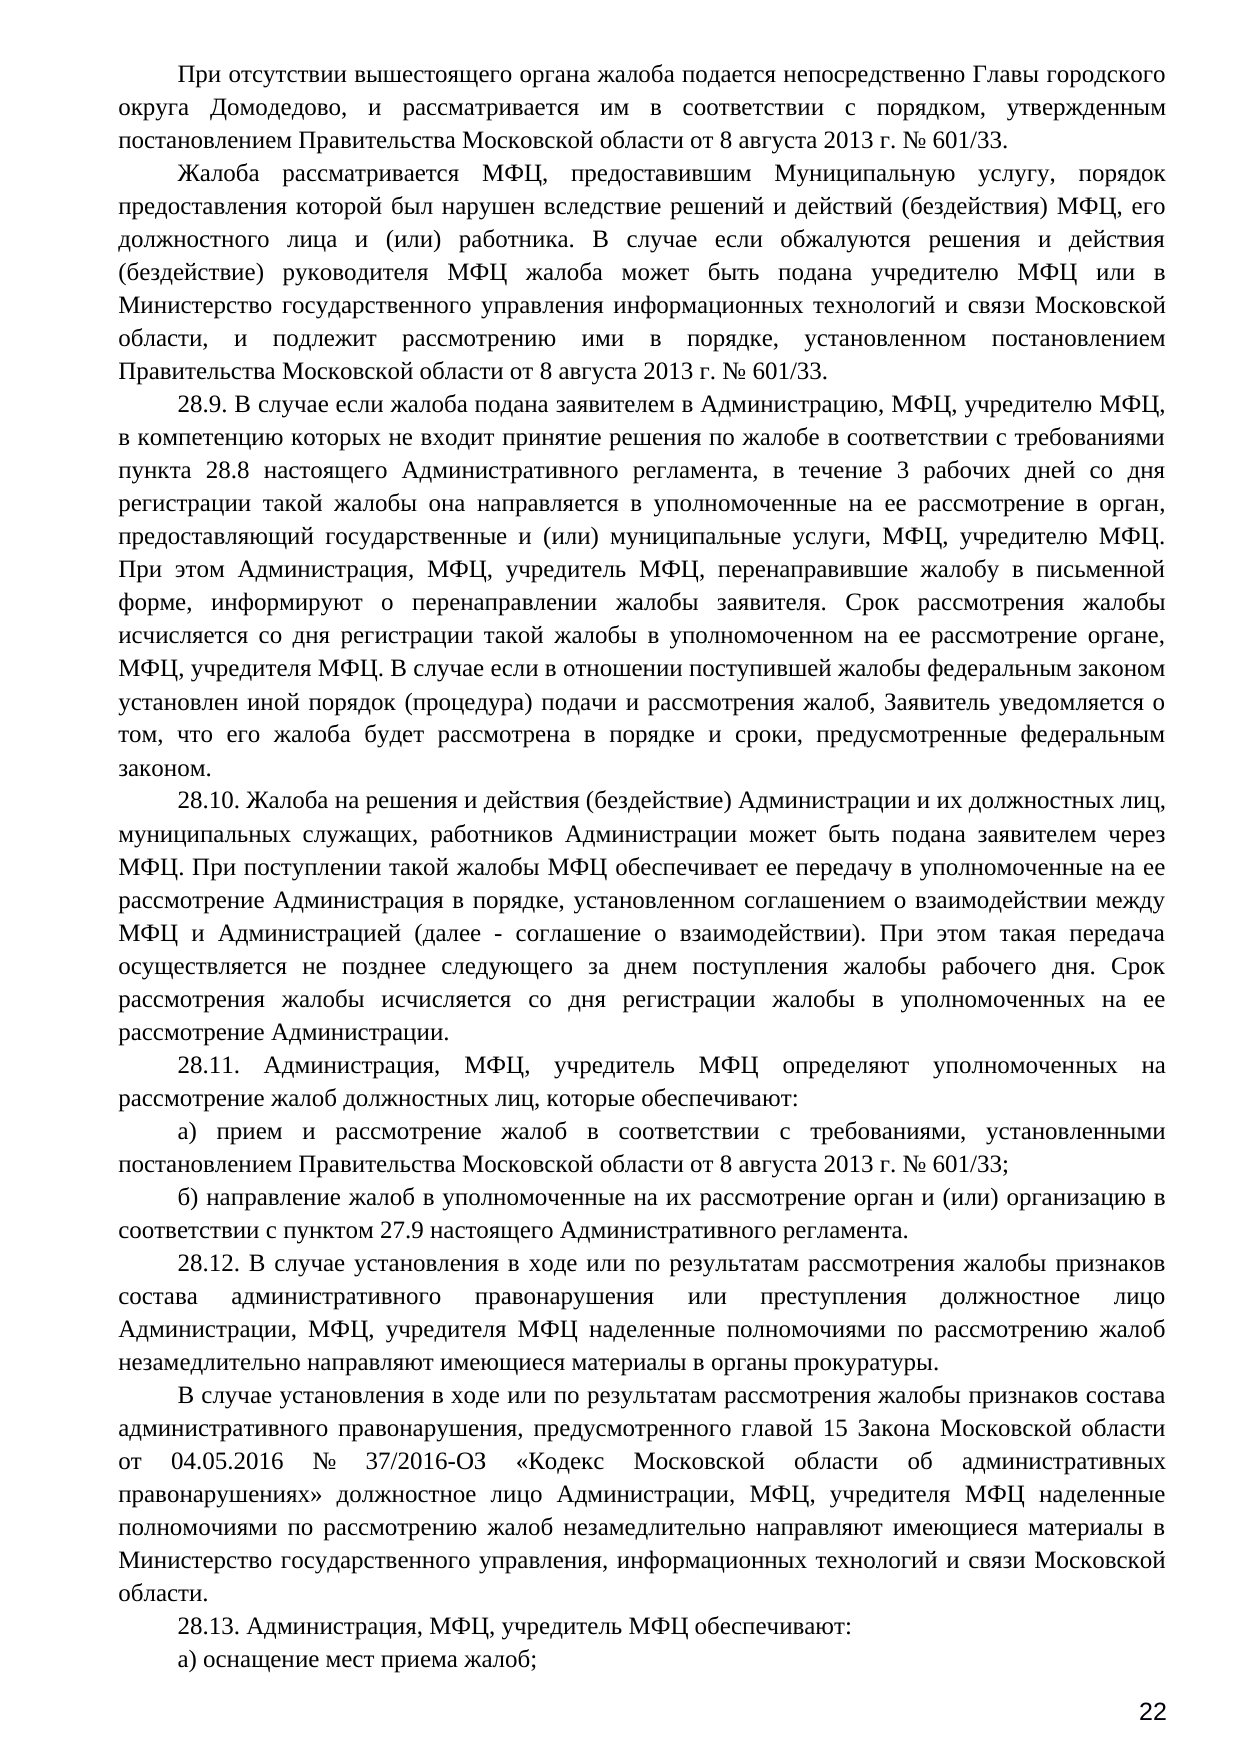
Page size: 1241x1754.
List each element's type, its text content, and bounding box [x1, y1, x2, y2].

text 28.9. В случае если жалоба подана заявителем в Администрацию, МФЦ, учредителю МФЦ, в компетенцию которых не входит принятие решения по жалобе в соответствии с требованиями пункта 28.8 настоящего Административного регламента, в течение 3 рабочих дней со дня регистрации такой жалобы она направляется в уполномоченные на ее рассмотрение в орган, предоставляющий государственные и (или) муниципальные услуги, МФЦ, учредителю МФЦ. При этом Администрация, МФЦ, учредитель МФЦ, перенаправившие жалобу в письменной форме, информируют о перенаправлении жалобы заявителя. Срок рассмотрения жалобы исчисляется со дня регистрации такой жалобы в уполномоченном на ее рассмотрение органе, МФЦ, учредителя МФЦ. В случае если в отношении поступившей жалобы федеральным законом установлен иной порядок (процедура) подачи и рассмотрения жалоб, Заявитель уведомляется о том, что его жалоба будет рассмотрена в порядке и сроки, предусмотренные федеральным законом. [118, 389, 1167, 781]
text 28.10. Жалоба на решения и действия (бездействие) Администрации и их должностных лиц, муниципальных служащих, работников Администрации может быть подана заявителем через МФЦ. При поступлении такой жалобы МФЦ обеспечивает ее передачу в уполномоченные на ее рассмотрение Администрация в порядке, установленном соглашением о взаимодействии между МФЦ и Администрацией (далее - соглашение о взаимодействии). При этом такая передача осуществляется не позднее следующего за днем поступления жалобы рабочего дня. Срок рассмотрения жалобы исчисляется со дня регистрации жалобы в уполномоченных на ее рассмотрение Администрации. [118, 786, 1167, 1046]
text 28.13. Администрация, МФЦ, учредитель МФЦ обеспечивают: [118, 1611, 1167, 1640]
text Жалоба рассматривается МФЦ, предоставившим Муниципальную услугу, порядок предоставления которой был нарушен вследствие решений и действий (бездействия) МФЦ, его должностного лица и (или) работника. В случае если обжалуются решения и действия (бездействие) руководителя МФЦ жалоба может быть подана учредителю МФЦ или в Министерство государственного управления информационных технологий и связи Московской области, и подлежит рассмотрению ими в порядке, установленном постановлением Правительства Московской области от 8 августа 2013 г. № 601/33. [118, 158, 1167, 385]
text При отсутствии вышестоящего органа жалоба подается непосредственно Главы городского округа Домодедово, и рассматривается им в соответствии с порядком, утвержденным постановлением Правительства Московской области от 8 августа 2013 г. № 601/33. [118, 59, 1167, 154]
text б) направление жалоб в уполномоченные на их рассмотрение орган и (или) организацию в соответствии с пунктом 27.9 настоящего Административного регламента. [118, 1182, 1167, 1244]
text 28.12. В случае установления в ходе или по результатам рассмотрения жалобы признаков состава административного правонарушения или преступления должностное лицо Администрации, МФЦ, учредителя МФЦ наделенные полномочиями по рассмотрению жалоб незамедлительно направляют имеющиеся материалы в органы прокуратуры. [118, 1248, 1167, 1376]
text а) прием и рассмотрение жалоб в соответствии с требованиями, установленными постановлением Правительства Московской области от 8 августа 2013 г. № 601/33; [118, 1116, 1167, 1178]
text а) оснащение мест приема жалоб; [118, 1644, 1167, 1673]
text 28.11. Администрация, МФЦ, учредитель МФЦ определяют уполномоченных на рассмотрение жалоб должностных лиц, которые обеспечивают: [118, 1050, 1167, 1112]
text В случае установления в ходе или по результатам рассмотрения жалобы признаков состава административного правонарушения, предусмотренного главой 15 Закона Московской области от 04.05.2016 № 37/2016-ОЗ «Кодекс Московской области об административных правонарушениях» должностное лицо Администрации, МФЦ, учредителя МФЦ наделенные полномочиями по рассмотрению жалоб незамедлительно направляют имеющиеся материалы в Министерство государственного управления, информационных технологий и связи Московской области. [118, 1380, 1167, 1607]
